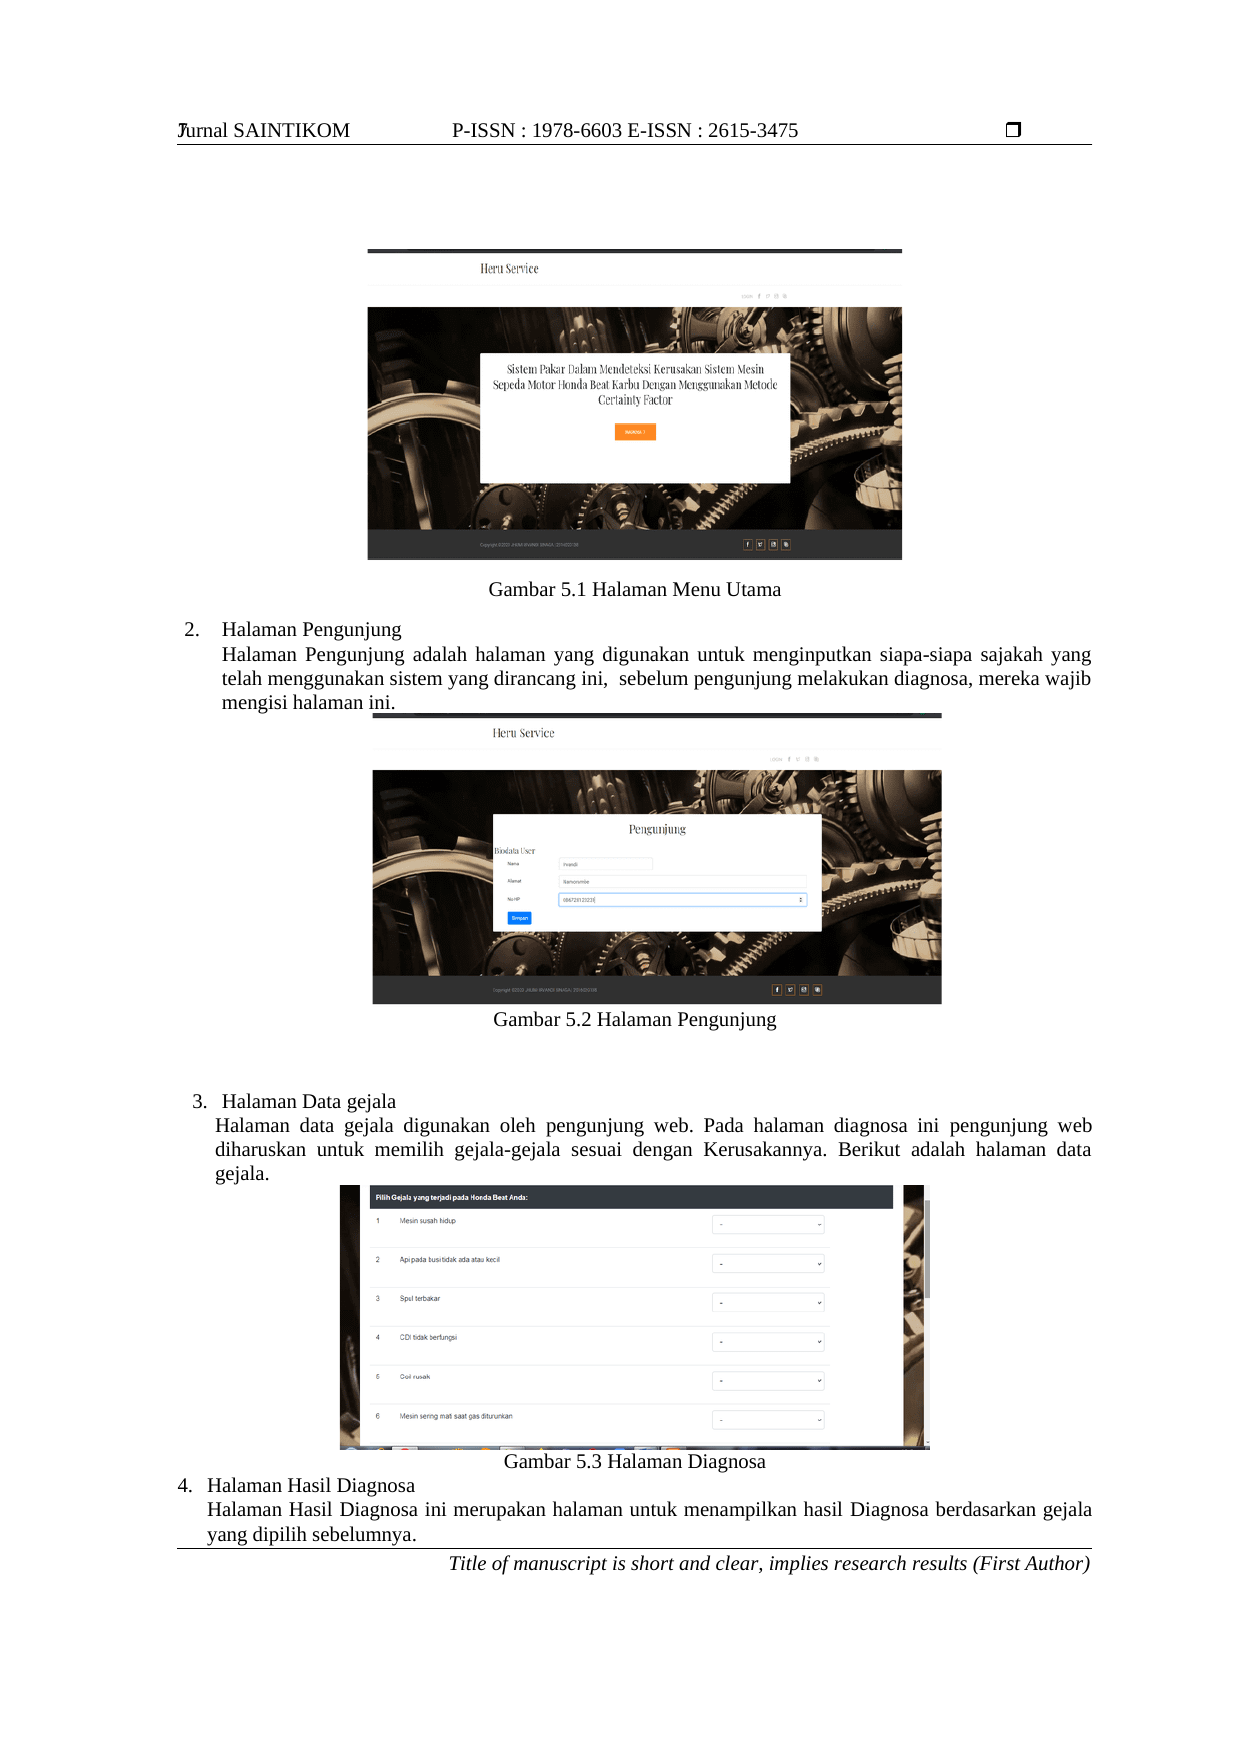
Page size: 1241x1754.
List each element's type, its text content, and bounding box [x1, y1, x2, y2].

text Gambar 5.1 Halaman Menu Utama [177, 577, 1092, 601]
text Gambar 5.2 Halaman Pengunjung [177, 1007, 1092, 1031]
list Halaman data gejala digunakan oleh pengunjung web. Pada halaman diagnosa ini pengunjung web diharuskan untuk memilih gejala-gejala sesuai dengan Kerusakannya. Berikut adalah halaman data gejala. [215, 1113, 1092, 1185]
text Halaman Pengunjung adalah halaman yang digunakan untuk menginputkan siapa-siapa sajakah yang telah menggunakan sistem yang dirancang ini, sebelum pengunjung melakukan diagnosa, mereka wajib mengisi halaman ini. [222, 641, 1092, 714]
list Halaman Pengunjung [184, 617, 1092, 641]
list Halaman Hasil Diagnosa ini merupakan halaman untuk menampilkan hasil Diagnosa berdasarkan gejala yang dipilih sebelumnya. [207, 1497, 1092, 1546]
list Halaman Data gejala [192, 1089, 1092, 1113]
list Halaman Hasil Diagnosa [177, 1473, 1092, 1497]
text Gambar 5.3 Halaman Diagnosa [177, 1449, 1092, 1473]
picture [367, 249, 903, 561]
picture [372, 713, 942, 1008]
picture [339, 1185, 930, 1450]
